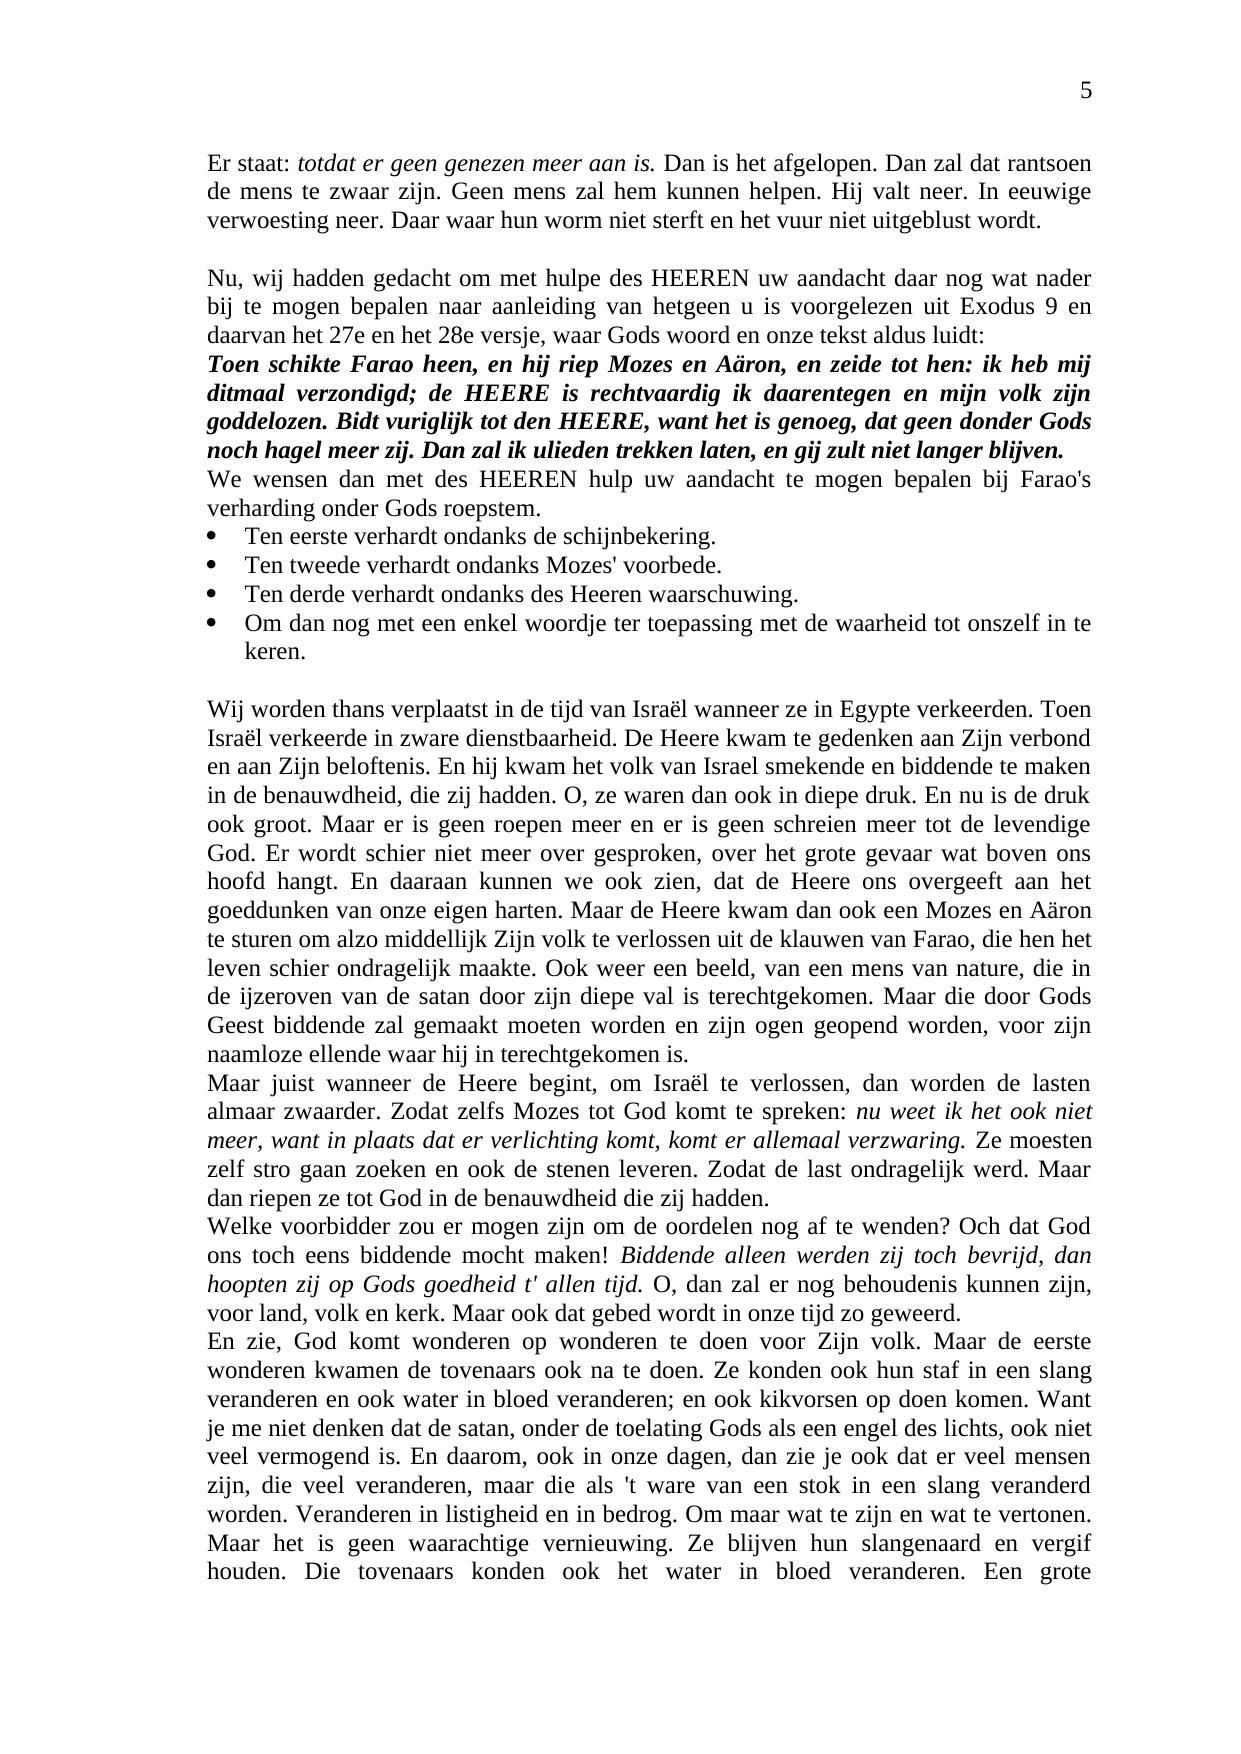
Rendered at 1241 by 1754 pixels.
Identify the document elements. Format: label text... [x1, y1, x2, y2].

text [207, 1326, 1092, 1585]
text Maar juist wanneer de Heere begint, om Israël te verlossen, dan worden de lasten almaar zwaarder. Zodat zelfs Mozes tot God komt te spreken: nu weet ik het ook niet meer, want in plaats dat er verlichting komt, komt er allemaal verzwaring. Ze moesten zelf stro gaan zoeken en ook de stenen leveren. Zodat de last ondragelijk werd. Maar dan riepen ze tot God in de benauwdheid die zij hadden. [207, 1068, 1092, 1211]
text Er staat: totdat er geen genezen meer aan is. Dan is het afgelopen. Dan zal dat rantsoen de mens te zwaar zijn. Geen mens zal hem kunnen helpen. Hij valt neer. In eeuwige verwoesting neer. Daar waar hun worm niet sterft en het vuur niet uitgeblust wordt. [207, 148, 1092, 234]
text Nu, wij hadden gedacht om met hulpe des HEEREN uw aandacht daar nog wat nader bij te mogen bepalen naar aanleiding van hetgeen u is voorgelezen uit Exodus 9 en daarvan het 27e en het 28e versje, waar Gods woord en onze tekst aldus luidt: [207, 263, 1092, 349]
text We wensen dan met des HEEREN hulp uw aandacht te mogen bepalen bij Farao's verharding onder Gods roepstem. [207, 464, 1092, 521]
text Wij worden thans verplaatst in de tijd van Israël wanneer ze in Egypte verkeerden. Toen Israël verkeerde in zware dienstbaarheid. De Heere kwam te gedenken aan Zijn verbond en aan Zijn beloftenis. En hij kwam het volk van Israel smekende en biddende te maken in de benauwdheid, die zij hadden. O, ze waren dan ook in diepe druk. En nu is de druk ook groot. Maar er is geen roepen meer en er is geen schreien meer tot de levendige God. Er wordt schier niet meer over gesproken, over het grote gevaar wat boven ons hoofd hangt. En daaraan kunnen we ook zien, dat de Heere ons overgeeft aan het goeddunken van onze eigen harten. Maar de Heere kwam dan ook een Mozes en Aäron te sturen om alzo middellijk Zijn volk te verlossen uit de klauwen van Farao, die hen het leven schier ondragelijk maakte. Ook weer een beeld, van een mens van nature, die in de ijzeroven van de satan door zijn diepe val is terechtgekomen. Maar die door Gods Geest biddende zal gemaakt moeten worden en zijn ogen geopend worden, voor zijn naamloze ellende waar hij in terechtgekomen is. [207, 694, 1092, 1068]
text Toen schikte Farao heen, en hij riep Mozes en Aäron, en zeide tot hen: ik heb mij ditmaal verzondigd; de HEERE is rechtvaardig ik daarentegen en mijn volk zijn goddelozen. Bidt vuriglijk tot den HEERE, want het is genoeg, dat geen donder Gods noch hagel meer zij. Dan zal ik ulieden trekken laten, en gij zult niet langer blijven. [207, 349, 1092, 464]
text Welke voorbidder zou er mogen zijn om de oordelen nog af te wenden? Och dat God ons toch eens biddende mocht maken! Biddende alleen werden zij toch bevrijd, dan hoopten zij op Gods goedheid t' allen tijd. O, dan zal er nog behoudenis kunnen zijn, voor land, volk en kerk. Maar ook dat gebed wordt in onze tijd zo geweerd. [207, 1211, 1092, 1326]
list Ten eerste verhardt ondanks de schijnbekering. [207, 521, 1092, 550]
list Ten derde verhardt ondanks des Heeren waarschuwing. [207, 579, 1092, 608]
list Om dan nog met een enkel woordje ter toepassing met de waarheid tot onszelf in te keren. [207, 608, 1092, 665]
list Ten tweede verhardt ondanks Mozes' voorbede. [207, 550, 1092, 579]
